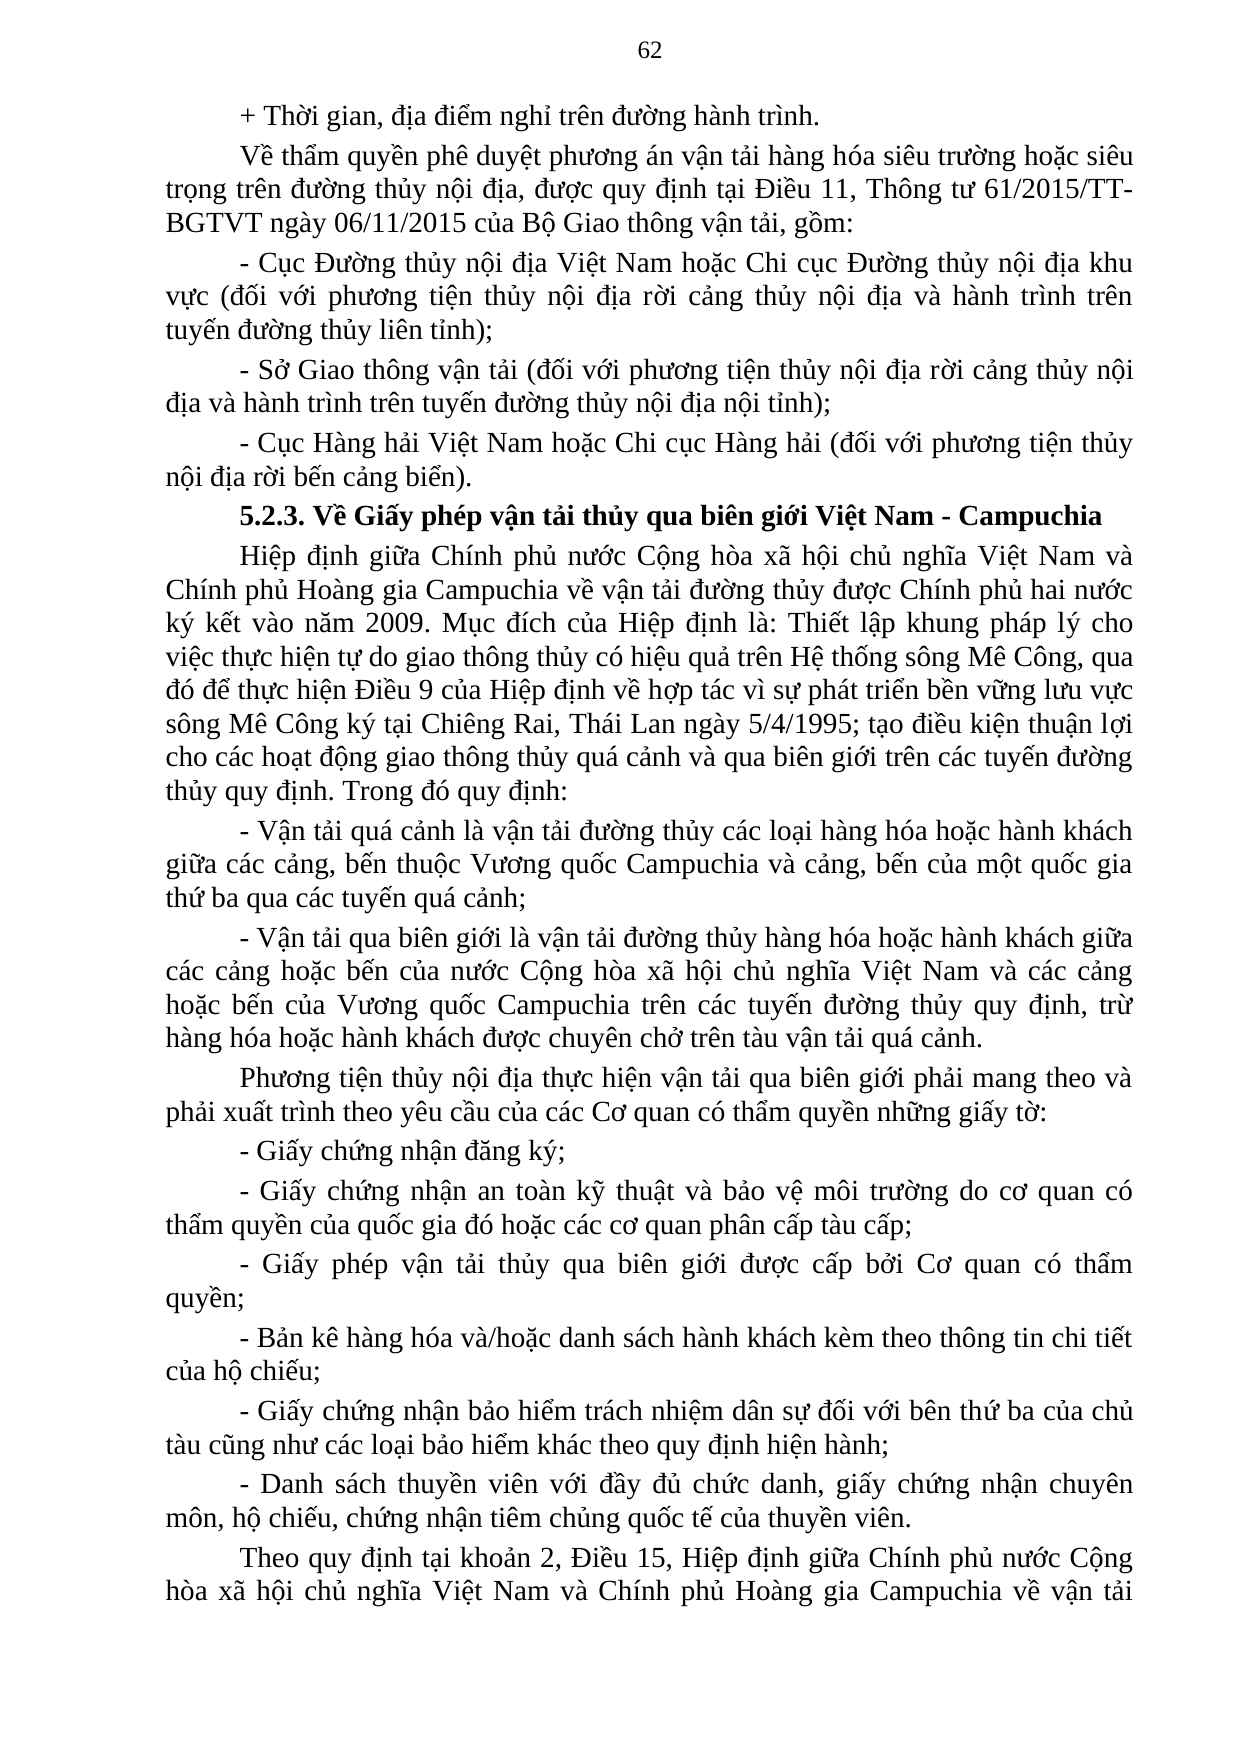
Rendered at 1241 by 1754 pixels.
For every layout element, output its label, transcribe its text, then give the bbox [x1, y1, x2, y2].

text - Giấy chứng nhận an toàn kỹ thuật và bảo vệ môi trường do cơ quan có thẩm quyền của quốc gia đó hoặc các cơ quan phân cấp tàu cấp; [165, 1173, 1134, 1240]
text - Danh sách thuyền viên với đầy đủ chức danh, giấy chứng nhận chuyên môn, hộ chiếu, chứng nhận tiêm chủng quốc tế của thuyền viên. [165, 1467, 1134, 1534]
text Về thẩm quyền phê duyệt phương án vận tải hàng hóa siêu trường hoặc siêu trọng trên đường thủy nội địa, được quy định tại Điều 11, Thông tư 61/2015/TT-BGTVT ngày 06/11/2015 của Bộ Giao thông vận tải, gồm: [165, 138, 1134, 239]
text + Thời gian, địa điểm nghỉ trên đường hành trình. [165, 98, 1134, 132]
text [165, 1540, 1134, 1607]
text - Cục Đường thủy nội địa Việt Nam hoặc Chi cục Đường thủy nội địa khu vực (đối với phương tiện thủy nội địa rời cảng thủy nội địa và hành trình trên tuyến đường thủy liên tỉnh); [165, 245, 1134, 346]
text Hiệp định giữa Chính phủ nước Cộng hòa xã hội chủ nghĩa Việt Nam và Chính phủ Hoàng gia Campuchia về vận tải đường thủy được Chính phủ hai nước ký kết vào năm 2009. Mục đích của Hiệp định là: Thiết lập khung pháp lý cho việc thực hiện tự do giao thông thủy có hiệu quả trên Hệ thống sông Mê Công, qua đó để thực hiện Điều 9 của Hiệp định về hợp tác vì sự phát triển bền vững lưu vực sông Mê Công ký tại Chiêng Rai, Thái Lan ngày 5/4/1995; tạo điều kiện thuận lợi cho các hoạt động giao thông thủy quá cảnh và qua biên giới trên các tuyến đường thủy quy định. Trong đó quy định: [165, 538, 1134, 807]
text - Giấy chứng nhận bảo hiểm trách nhiệm dân sự đối với bên thứ ba của chủ tàu cũng như các loại bảo hiểm khác theo quy định hiện hành; [165, 1393, 1134, 1460]
text - Cục Hàng hải Việt Nam hoặc Chi cục Hàng hải (đối với phương tiện thủy nội địa rời bến cảng biển). [165, 425, 1134, 492]
text - Bản kê hàng hóa và/hoặc danh sách hành khách kèm theo thông tin chi tiết của hộ chiếu; [165, 1320, 1134, 1387]
text 5.2.3. Về Giấy phép vận tải thủy qua biên giới Việt Nam - Campuchia [165, 498, 1134, 532]
text Phương tiện thủy nội địa thực hiện vận tải qua biên giới phải mang theo và phải xuất trình theo yêu cầu của các Cơ quan có thẩm quyền những giấy tờ: [165, 1060, 1134, 1127]
text - Giấy phép vận tải thủy qua biên giới được cấp bởi Cơ quan có thẩm quyền; [165, 1247, 1134, 1314]
text - Vận tải quá cảnh là vận tải đường thủy các loại hàng hóa hoặc hành khách giữa các cảng, bến thuộc Vương quốc Campuchia và cảng, bến của một quốc gia thứ ba qua các tuyến quá cảnh; [165, 813, 1134, 913]
text - Vận tải qua biên giới là vận tải đường thủy hàng hóa hoặc hành khách giữa các cảng hoặc bến của nước Cộng hòa xã hội chủ nghĩa Việt Nam và các cảng hoặc bến của Vương quốc Campuchia trên các tuyến đường thủy quy định, trừ hàng hóa hoặc hành khách được chuyên chở trên tàu vận tải quá cảnh. [165, 920, 1134, 1054]
text - Sở Giao thông vận tải (đối với phương tiện thủy nội địa rời cảng thủy nội địa và hành trình trên tuyến đường thủy nội địa nội tỉnh); [165, 352, 1134, 419]
text - Giấy chứng nhận đăng ký; [165, 1133, 1134, 1167]
